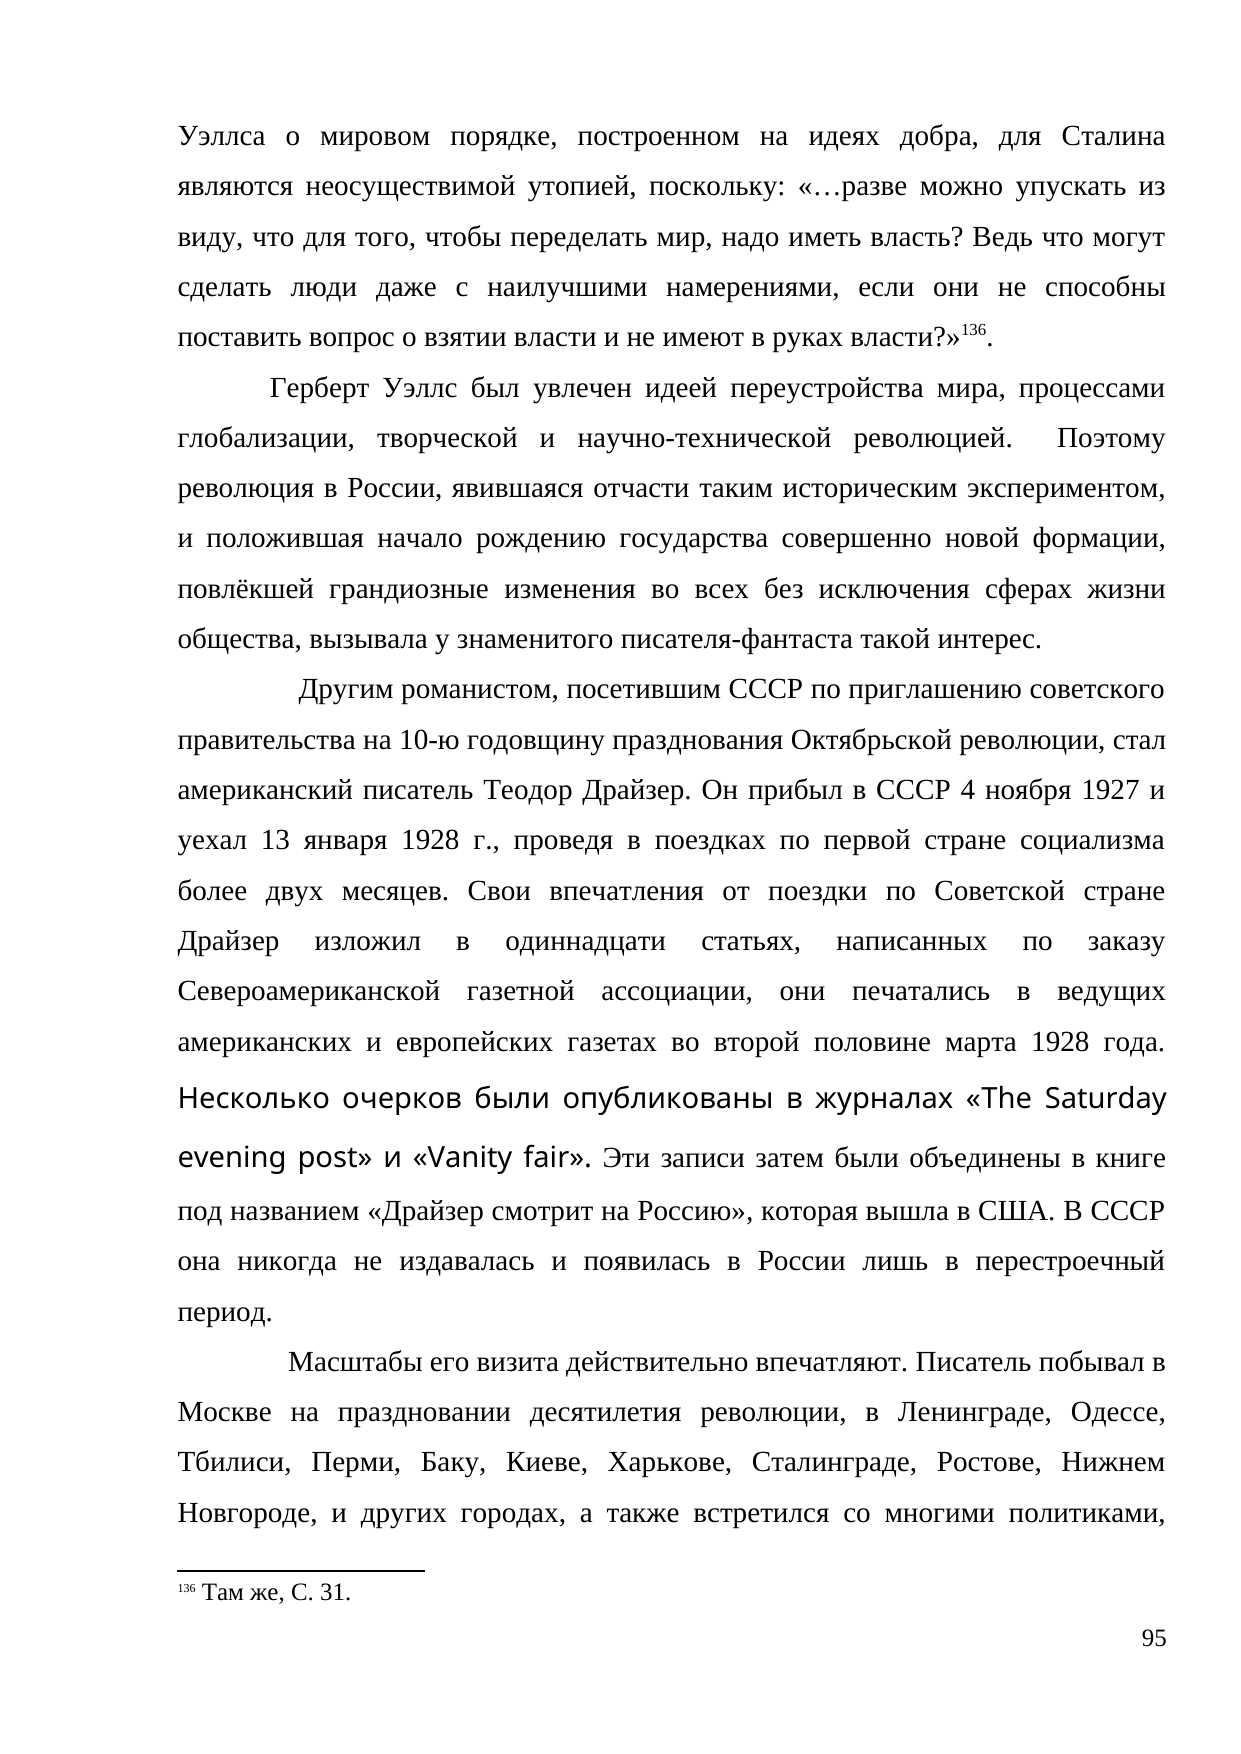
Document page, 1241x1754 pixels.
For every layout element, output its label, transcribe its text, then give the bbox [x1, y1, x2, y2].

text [177, 1344, 1167, 1528]
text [177, 118, 1167, 353]
text Другим романистом, посетившим СССР по приглашению советского правительства на 10-ю годовщину празднования Октябрьской революции, стал американский писатель Теодор Драйзер. Он прибыл в СССР 4 ноября 1927 и уехал 13 января 1928 г., проведя в поездках по первой стране социализма более двух месяцев. Свои впечатления от поездки по Советской стране Драйзер изложил в одиннадцати статьях, написанных по заказу Североамериканской газетной ассоциации, они печатались в ведущих американских и европейских газетах во второй половине марта 1928 года. Несколько очерков были опубликованы в журналах «The Saturday evening post» и «Vanity fair». Эти записи затем были объединены в книге под названием «Драйзер смотрит на Россию», которая вышла в США. В СССР она никогда не издавалась и появилась в России лишь в перестроечный период. [177, 672, 1167, 1327]
text Герберт Уэллс был увлечен идеей переустройства мира, процессами глобализации, творческой и научно-технической революцией. Поэтому революция в России, явившаяся отчасти таким историческим экспериментом, и положившая начало рождению государства совершенно новой формации, повлёкшей грандиозные изменения во всех без исключения сферах жизни общества, вызывала у знаменитого писателя-фантаста такой интерес. [177, 370, 1167, 655]
